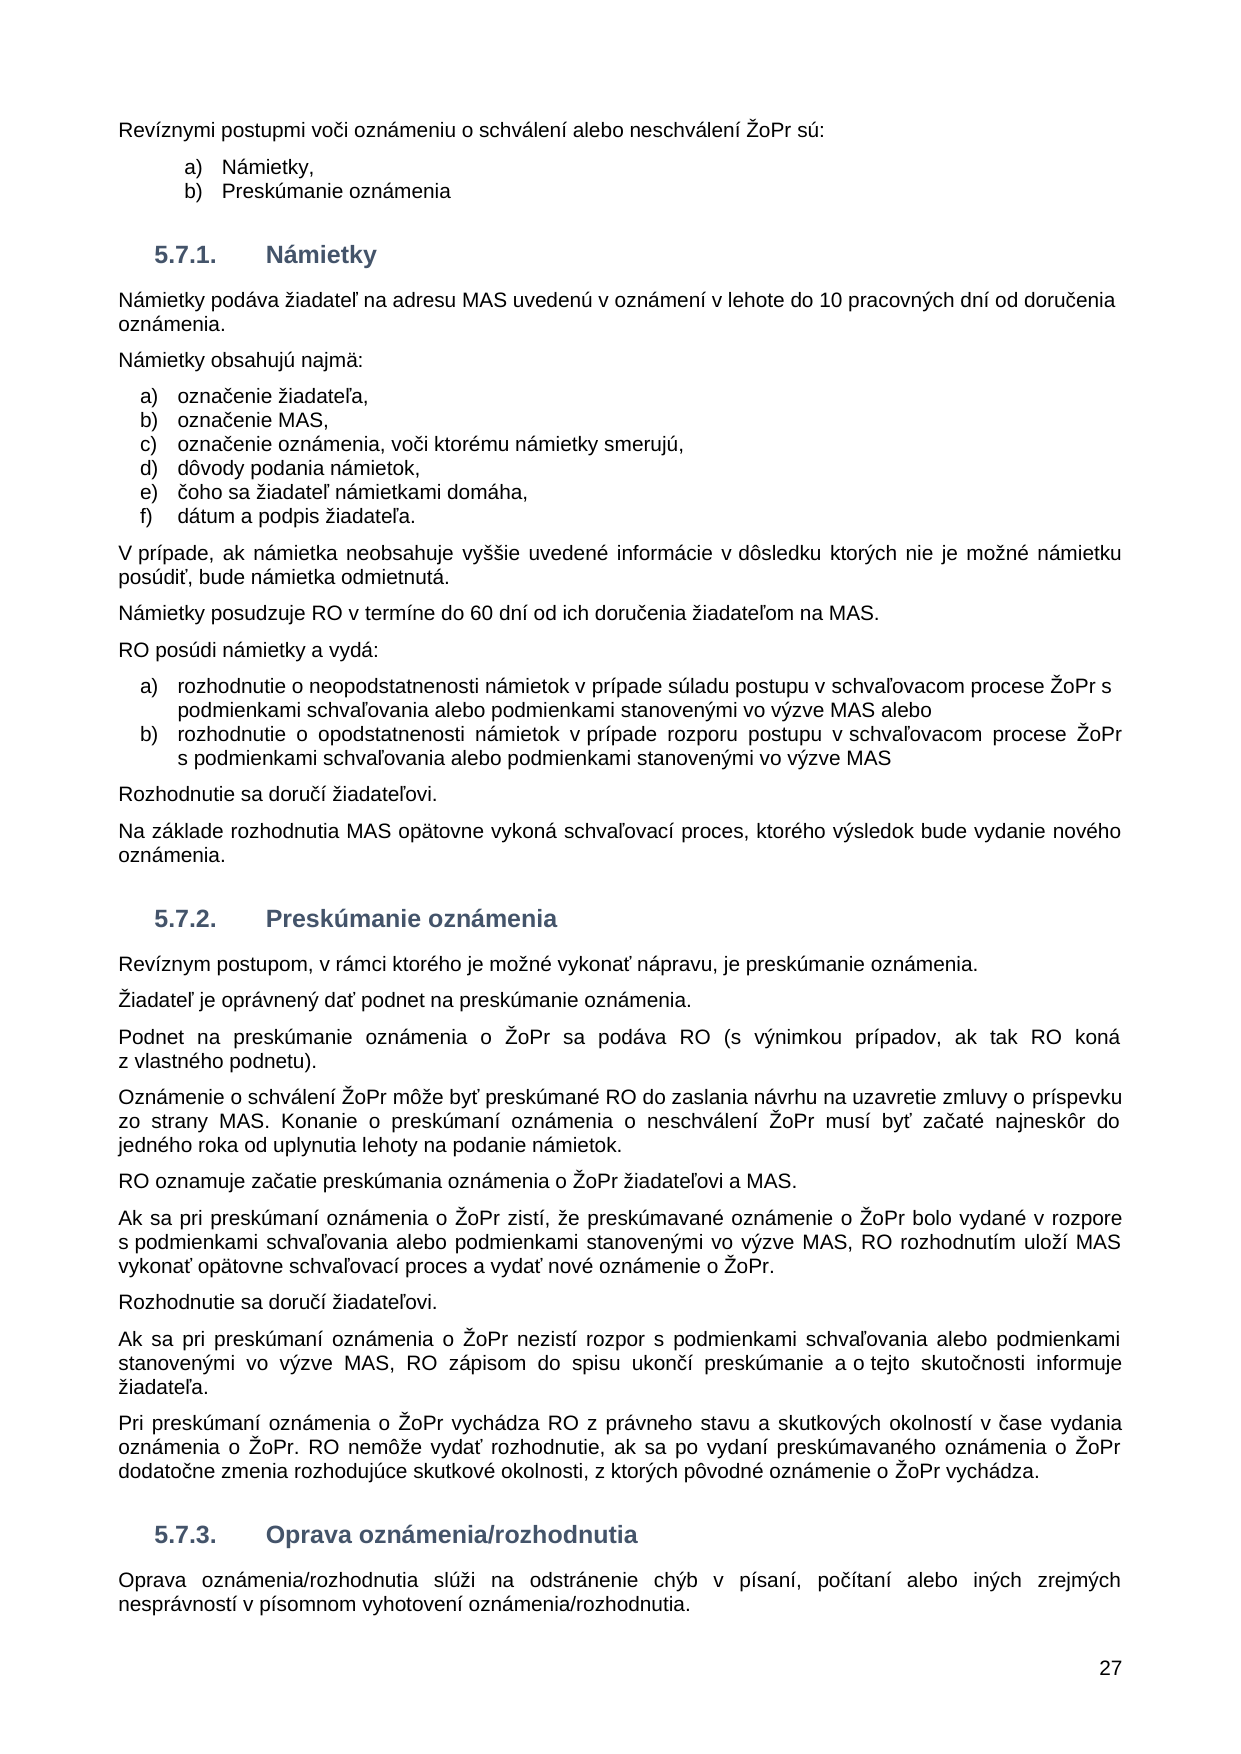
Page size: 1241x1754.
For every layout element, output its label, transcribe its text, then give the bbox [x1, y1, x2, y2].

list rozhodnutie o opodstatnenosti námietok v prípade rozporu postupu v schvaľovacom procese ŽoPr s podmienkami schvaľovania alebo podmienkami stanovenými vo výzve MAS [140, 722, 1122, 770]
text Oprava oznámenia/rozhodnutia slúži na odstránenie chýb v písaní, počítaní alebo iných zrejmých nesprávností v písomnom vyhotovení oznámenia/rozhodnutia. [118, 1568, 1122, 1616]
text V prípade, ak námietka neobsahuje vyššie uvedené informácie v dôsledku ktorých nie je možné námietku posúdiť, bude námietka odmietnutá. [118, 541, 1122, 588]
text RO posúdi námietky a vydá: [118, 637, 1122, 661]
text Oznámenie o schválení ŽoPr môže byť preskúmané RO do zaslania návrhu na uzavretie zmluvy o príspevku zo strany MAS. Konanie o preskúmaní oznámenia o neschválení ŽoPr musí byť začaté najneskôr do jedného roka od uplynutia lehoty na podanie námietok. [118, 1085, 1122, 1157]
text Rozhodnutie sa doručí žiadateľovi. [118, 1290, 1122, 1314]
list čoho sa žiadateľ námietkami domáha, [140, 480, 1122, 504]
text Revíznymi postupmi voči oznámeniu o schválení alebo neschválení ŽoPr sú: [118, 118, 1122, 142]
list označenie žiadateľa, [140, 384, 1122, 408]
text Podnet na preskúmanie oznámenia o ŽoPr sa podáva RO (s výnimkou prípadov, ak tak RO koná z vlastného podnetu). [118, 1024, 1122, 1072]
list Preskúmanie oznámenia [154, 904, 1122, 933]
text RO oznamuje začatie preskúmania oznámenia o ŽoPr žiadateľovi a MAS. [118, 1169, 1122, 1193]
text Ak sa pri preskúmaní oznámenia o ŽoPr nezistí rozpor s podmienkami schvaľovania alebo podmienkami stanovenými vo výzve MAS, RO zápisom do spisu ukončí preskúmanie a o tejto skutočnosti informuje žiadateľa. [118, 1327, 1122, 1398]
text Rozhodnutie sa doručí žiadateľovi. [118, 782, 1122, 806]
text Námietky obsahujú najmä: [118, 348, 1122, 372]
list označenie oznámenia, voči ktorému námietky smerujú, [140, 432, 1122, 456]
text Na základe rozhodnutia MAS opätovne vykoná schvaľovací proces, ktorého výsledok bude vydanie nového oznámenia. [118, 819, 1122, 867]
list rozhodnutie o neopodstatnenosti námietok v prípade súladu postupu v schvaľovacom procese ŽoPr s podmienkami schvaľovania alebo podmienkami stanovenými vo výzve MAS alebo [140, 674, 1122, 722]
list označenie MAS, [140, 408, 1122, 432]
list Preskúmanie oznámenia [184, 178, 1122, 202]
text Ak sa pri preskúmaní oznámenia o ŽoPr zistí, že preskúmavané oznámenie o ŽoPr bolo vydané v rozpore s podmienkami schvaľovania alebo podmienkami stanovenými vo výzve MAS, RO rozhodnutím uloží MAS vykonať opätovne schvaľovací proces a vydať nové oznámenie o ŽoPr. [118, 1206, 1122, 1278]
text Námietky posudzuje RO v termíne do 60 dní od ich doručenia žiadateľom na MAS. [118, 601, 1122, 625]
text Pri preskúmaní oznámenia o ŽoPr vychádza RO z právneho stavu a skutkových okolností v čase vydania oznámenia o ŽoPr. RO nemôže vydať rozhodnutie, ak sa po vydaní preskúmavaného oznámenia o ŽoPr dodatočne zmenia rozhodujúce skutkové okolnosti, z ktorých pôvodné oznámenie o ŽoPr vychádza. [118, 1411, 1122, 1483]
list dôvody podania námietok, [140, 456, 1122, 480]
text Žiadateľ je oprávnený dať podnet na preskúmanie oznámenia. [118, 988, 1122, 1012]
list Námietky [154, 240, 1122, 269]
list dátum a podpis žiadateľa. [140, 504, 1122, 528]
list Námietky, [184, 154, 1122, 178]
text Revíznym postupom, v rámci ktorého je možné vykonať nápravu, je preskúmanie oznámenia. [118, 952, 1122, 976]
list Oprava oznámenia/rozhodnutia [154, 1520, 1122, 1549]
text Námietky podáva žiadateľ na adresu MAS uvedenú v oznámení v lehote do 10 pracovných dní od doručenia oznámenia. [118, 287, 1122, 335]
